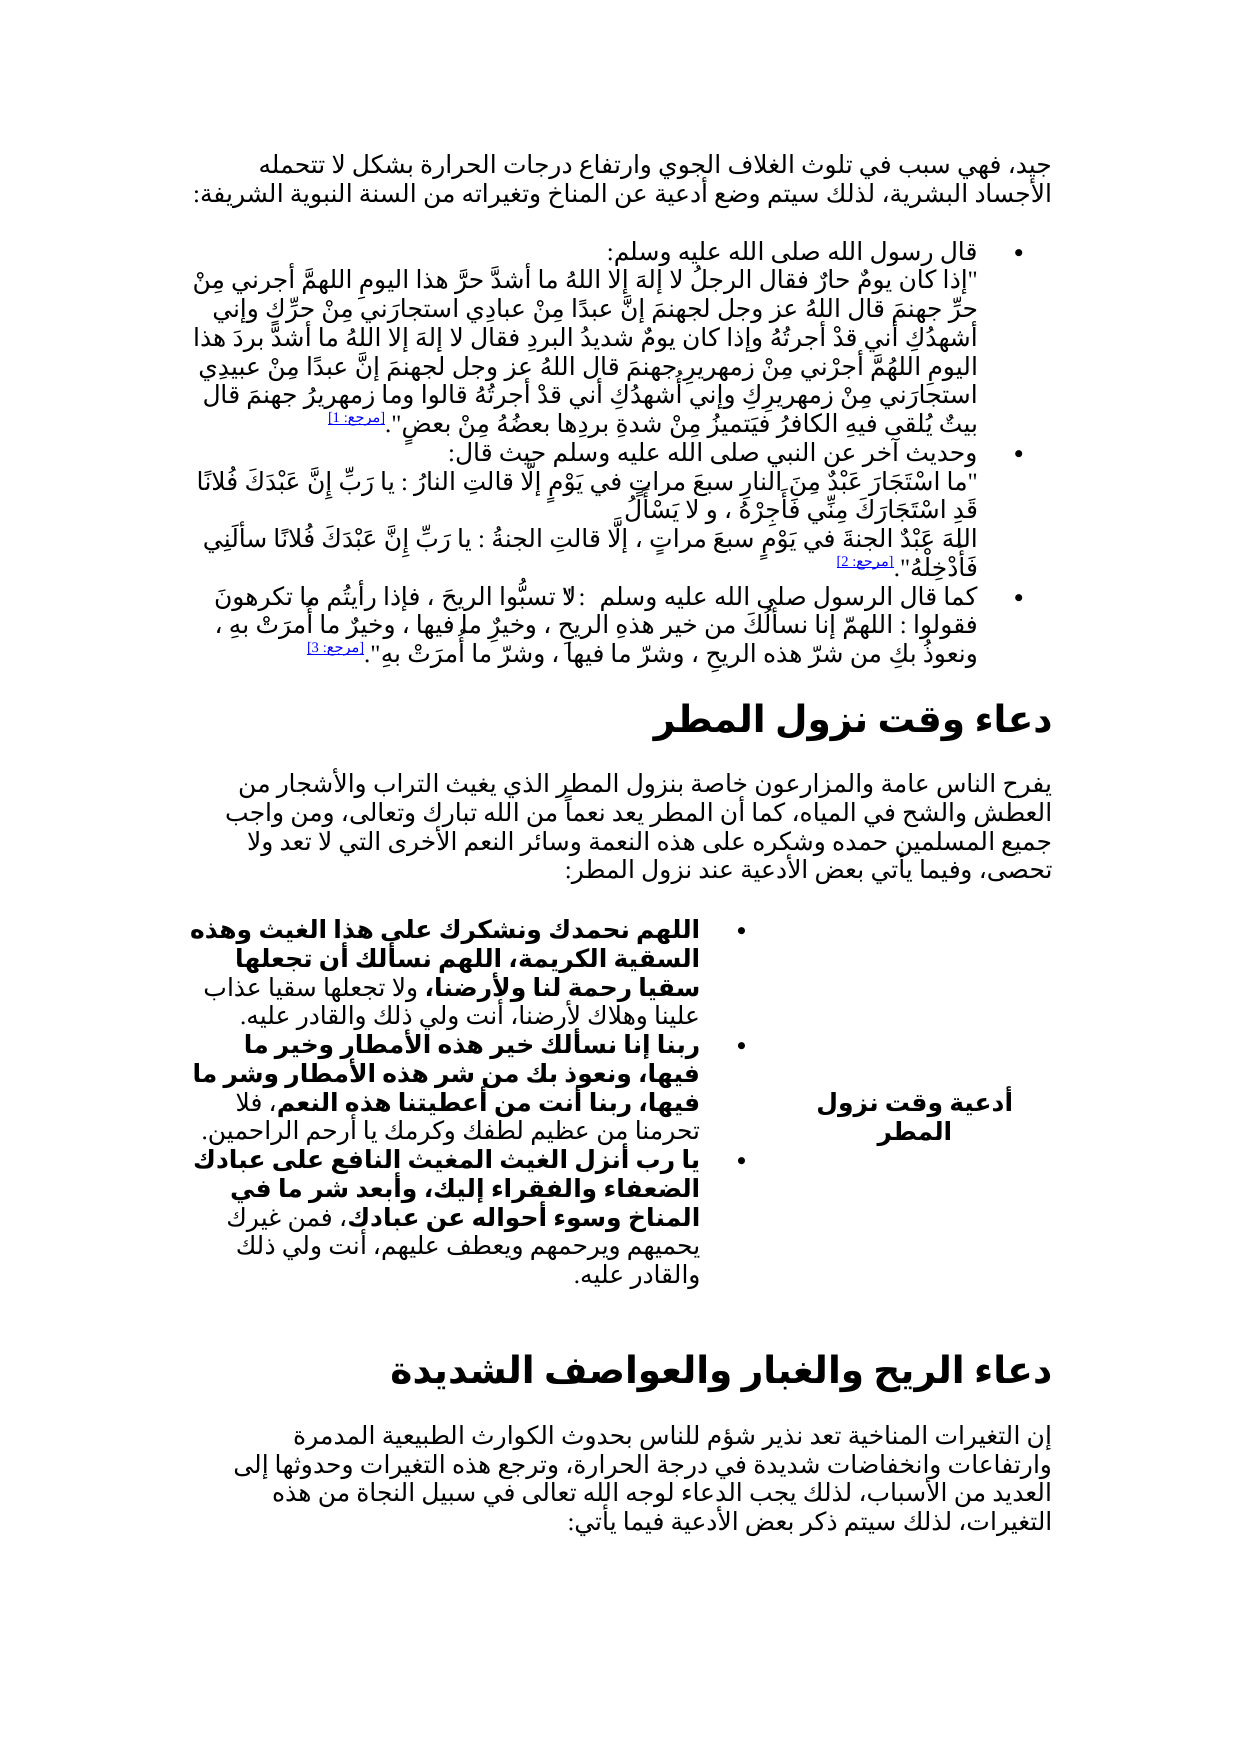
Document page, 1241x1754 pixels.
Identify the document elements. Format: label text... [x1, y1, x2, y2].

text دعاء الريح والغبار والعواصف الشديدة [187, 1349, 1053, 1392]
table_header أدعية وقت نزول المطر [777, 914, 1053, 1319]
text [187, 150, 1053, 207]
text يفرح الناس عامة والمزارعون خاصة بنزول المطر الذي يغيث التراب والأشجار من العطش والشح في المياه، كما أن المطر يعد نعماً من الله تبارك وتعالى، ومن واجب جميع المسلمين حمده وشكره على هذه النعمة وسائر النعم الأخرى التي لا تعد ولا تحصى، وفيما يأتي بعض الأدعية عند نزول المطر: [187, 769, 1053, 884]
list قال رسول الله صلى الله عليه وسلم: "إذا كان يومٌ حارٌ فقال الرجلُ لا إلهَ إلا اللهُ ما أشدَّ حرَّ هذا اليومِ اللهمَّ أجرني مِنْ حرِّ جهنمَ قال اللهُ عز وجل لجهنمَ إنَّ عبدًا مِنْ عبادِي استجارَني مِنْ حرِّكِ وإني أشهدُكِ أني قدْ أجرتُهُ وإذا كان يومٌ شديدُ البردِ فقال لا إلهَ إلا اللهُ ما أشدَّ بردَ هذا اليومِ اللهُمَّ أجرْني مِنْ زمهريرِ جهنمَ قال اللهُ عز وجل لجهنمَ إنَّ عبدًا مِنْ عبيدِي استجارَني مِنْ زمهريرِكِ وإني أُشهدُكِ أني قدْ أجرتُهُ قالوا وما زمهريرُ جهنمَ قال بيتٌ يُلقى فيهِ الكافرُ فيَتميزُ مِنْ شدةِ بردِها بعضُهُ مِنْ بعضٍ".[مرجع: 1] [187, 237, 1015, 438]
text إن التغيرات المناخية تعد نذير شؤم للناس بحدوث الكوارث الطبيعية المدمرة وارتفاعات وانخفاضات شديدة في درجة الحرارة، وترجع هذه التغيرات وحدوثها إلى العديد من الأسباب، لذلك يجب الدعاء لوجه الله تعالى في سبيل النجاة من هذه التغيرات، لذلك سيتم ذكر بعض الأدعية فيما يأتي: [187, 1421, 1053, 1536]
table_header اللهم نحمدك ونشكرك على هذا الغيث وهذه السقية الكريمة، اللهم نسألك أن تجعلها سقيا رحمة لنا ولأرضنا، ولا تجعلها سقيا عذاب علينا وهلاك لأرضنا، أنت ولي ذلك والقادر عليه. ربنا إنا نسألك خير هذه الأمطار وخير ما فيها، ونعوذ بك من شر هذه الأمطار وشر ما فيها، ربنا أنت من أعطيتنا هذه النعم، فلا تحرمنا من عظيم لطفك وكرمك يا أرحم الراحمين. يا رب أنزل الغيث المغيث النافع على عبادك الضعفاء والفقراء إليك، وأبعد شر ما في المناخ وسوء أحواله عن عبادك، فمن غيرك يحميهم ويرحمهم ويعطف عليهم، أنت ولي ذلك والقادر عليه. [188, 914, 777, 1319]
text دعاء وقت نزول المطر [187, 697, 1053, 740]
list كما قال الرسول صلى الله عليه وسلم: "لا تسبُّوا الريحَ ، فإذا رأيتُم ما تكرهونَ فقولوا : اللهمّ إنا نسألُكَ من خير هذهِ الريحِ ، وخيرٌِ ما فيها ، وخيرٌ ما أُمرَتْ بهِ ، ونعوذُ بكِ من شرّ هذه الريحِ ، وشرّ ما فيها ، وشرّ ما أُمرَتْ بهِ".[مرجع: 3] [187, 582, 1015, 668]
list وحديث آخر عن النبي صلى الله عليه وسلم حيث قال: "ما اسْتَجَارَ عَبْدٌ مِنَ النارِ سبعَ مراتٍ في يَوْمٍ إلَّا قالتِ النارُ : يا رَبِّ إِنَّ عَبْدَكَ فُلانًا قَدِ اسْتَجَارَكَ مِنِّي فَأَجِرْهُ ، و لا يَسْأَلُ اللهَ عَبْدٌ الجنةَ في يَوْمٍ سبعَ مراتٍ ، إلَّا قالتِ الجنةُ : يا رَبِّ إِنَّ عَبْدَكَ فُلانًا سألَنِي فَأَدْخِلْهُ".[مرجع: 2] [187, 438, 1015, 582]
